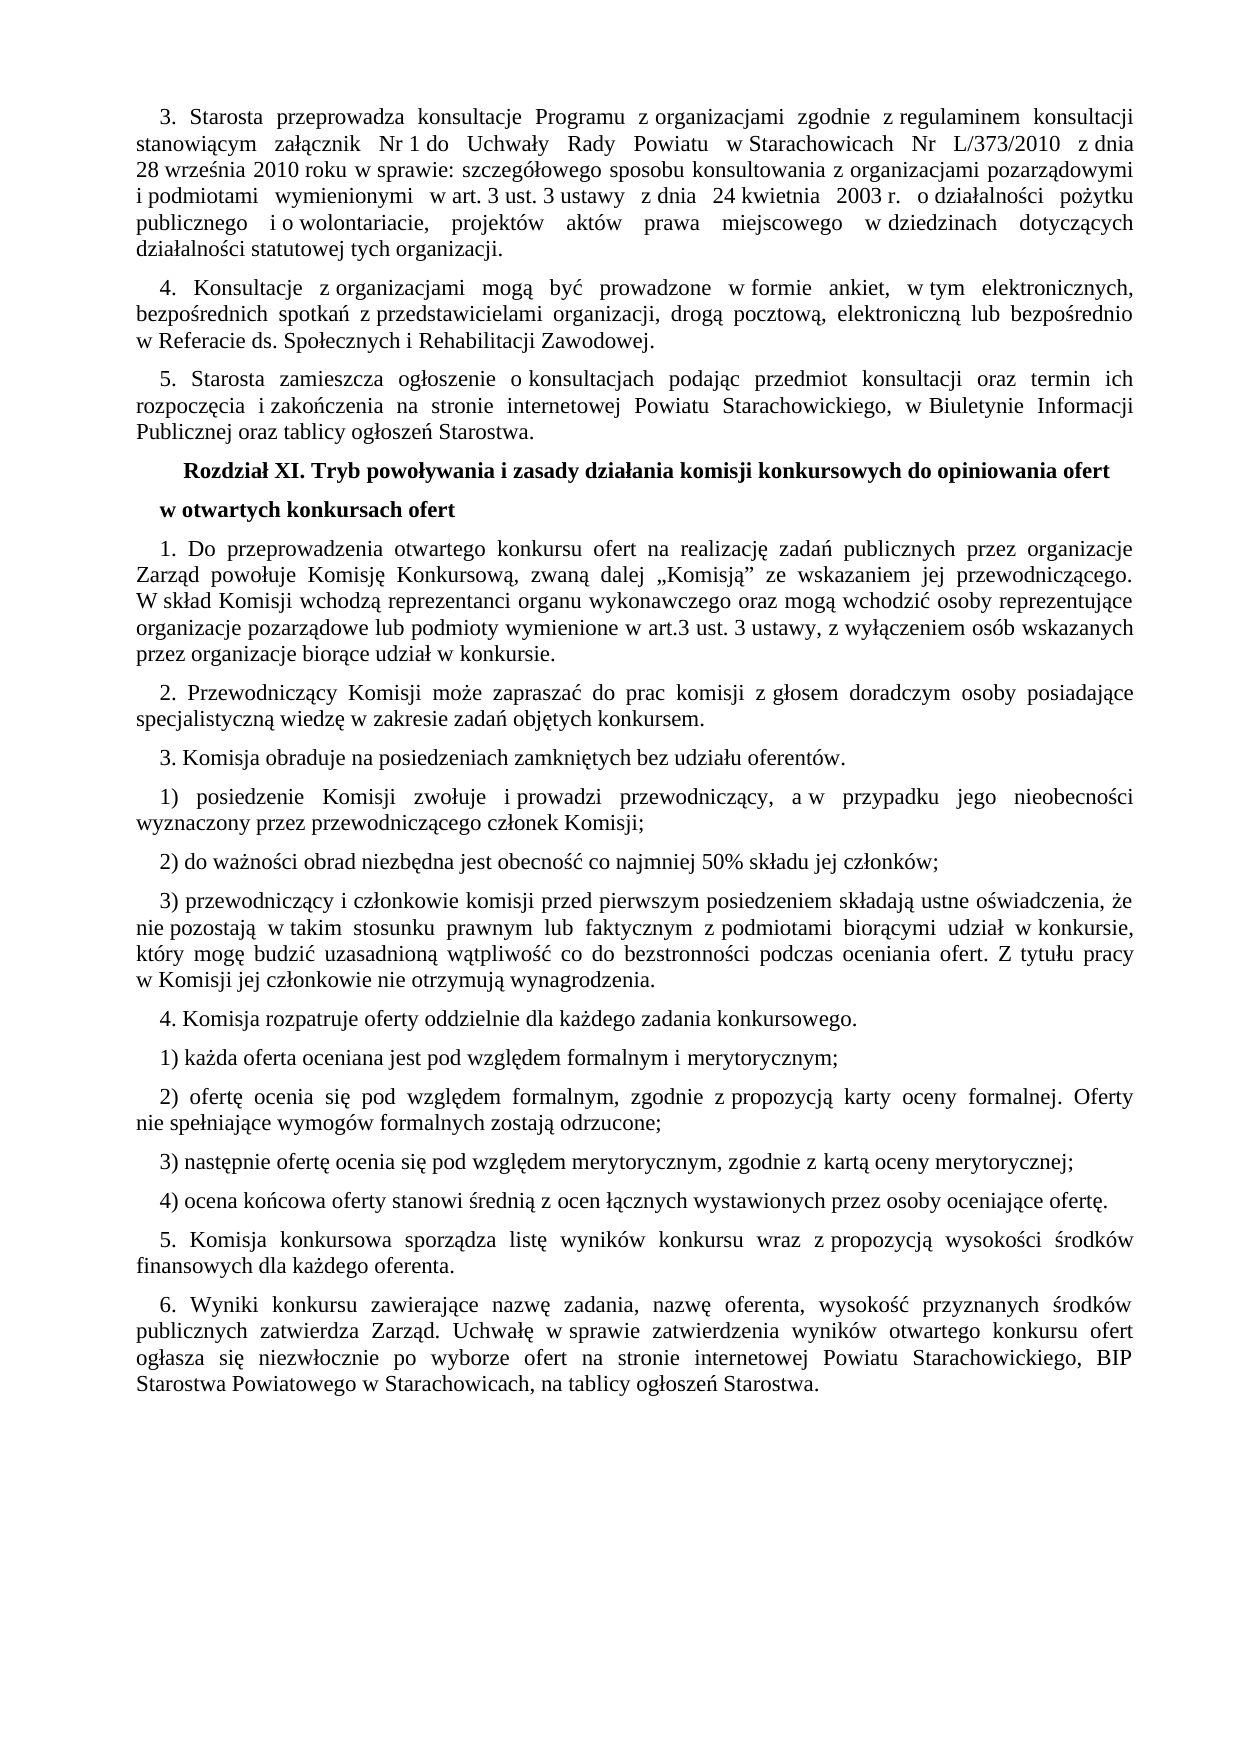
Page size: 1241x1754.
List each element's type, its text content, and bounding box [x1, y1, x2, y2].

text 3. Komisja obraduje na posiedzeniach zamkniętych bez udziału oferentów. [136, 744, 1134, 771]
text 5. Starosta zamieszcza ogłoszenie o konsultacjach podając przedmiot konsultacji oraz termin ich rozpoczęcia i zakończenia na stronie internetowej Powiatu Starachowickiego, w Biuletynie Informacji Publicznej oraz tablicy ogłoszeń Starostwa. [136, 366, 1134, 444]
text 3) przewodniczący i członkowie komisji przed pierwszym posiedzeniem składają ustne oświadczenia, że nie pozostają w takim stosunku prawnym lub faktycznym z podmiotami biorącymi udział w konkursie, który mogę budzić uzasadnioną wątpliwość co do bezstronności podczas oceniania ofert. Z tytułu pracy w Komisji jej członkowie nie otrzymują wynagrodzenia. [136, 887, 1134, 993]
text Rozdział XI. Tryb powoływania i zasady działania komisji konkursowych do opiniowania ofert [136, 457, 1134, 483]
text 4) ocena końcowa oferty stanowi średnią z ocen łącznych wystawionych przez osoby oceniające ofertę. [136, 1187, 1134, 1213]
text 1) posiedzenie Komisji zwołuje i prowadzi przewodniczący, a w przypadku jego nieobecności wyznaczony przez przewodniczącego członek Komisji; [136, 783, 1134, 836]
text w otwartych konkursach ofert [136, 496, 1134, 522]
text 4. Komisja rozpatruje oferty oddzielnie dla każdego zadania konkursowego. [136, 1005, 1134, 1031]
text 3) następnie ofertę ocenia się pod względem merytorycznym, zgodnie z kartą oceny merytorycznej; [136, 1148, 1134, 1174]
text 1) każda oferta oceniana jest pod względem formalnym i merytorycznym; [136, 1044, 1134, 1070]
text 1. Do przeprowadzenia otwartego konkursu ofert na realizację zadań publicznych przez organizacje Zarząd powołuje Komisję Konkursową, zwaną dalej „Komisją” ze wskazaniem jej przewodniczącego. W skład Komisji wchodzą reprezentanci organu wykonawczego oraz mogą wchodzić osoby reprezentujące organizacje pozarządowe lub podmioty wymienione w art.3 ust. 3 ustawy, z wyłączeniem osób wskazanych przez organizacje biorące udział w konkursie. [136, 535, 1134, 667]
text 2. Przewodniczący Komisji może zapraszać do prac komisji z głosem doradczym osoby posiadające specjalistyczną wiedzę w zakresie zadań objętych konkursem. [136, 679, 1134, 732]
text 5. Komisja konkursowa sporządza listę wyników konkursu wraz z propozycją wysokości środków finansowych dla każdego oferenta. [136, 1226, 1134, 1278]
text 2) ofertę ocenia się pod względem formalnym, zgodnie z propozycją karty oceny formalnej. Oferty nie spełniające wymogów formalnych zostają odrzucone; [136, 1083, 1134, 1136]
text 6. Wyniki konkursu zawierające nazwę zadania, nazwę oferenta, wysokość przyznanych środków publicznych zatwierdza Zarząd. Uchwałę w sprawie zatwierdzenia wyników otwartego konkursu ofert ogłasza się niezwłocznie po wyborze ofert na stronie internetowej Powiatu Starachowickiego, BIP Starostwa Powiatowego w Starachowicach, na tablicy ogłoszeń Starostwa. [136, 1291, 1134, 1396]
text 2) do ważności obrad niezbędna jest obecność co najmniej 50% składu jej członków; [136, 848, 1134, 875]
text 4. Konsultacje z organizacjami mogą być prowadzone w formie ankiet, w tym elektronicznych, bezpośrednich spotkań z przedstawicielami organizacji, drogą pocztową, elektroniczną lub bezpośrednio w Referacie ds. Społecznych i Rehabilitacji Zawodowej. [136, 274, 1134, 353]
text 3. Starosta przeprowadza konsultacje Programu z organizacjami zgodnie z regulaminem konsultacji stanowiącym załącznik Nr 1 do Uchwały Rady Powiatu w Starachowicach Nr L/373/2010 z dnia 28 września 2010 roku w sprawie: szczegółowego sposobu konsultowania z organizacjami pozarządowymi i podmiotami wymienionymi w art. 3 ust. 3 ustawy z dnia 24 kwietnia 2003 r. o działalności pożytku publicznego i o wolontariacie, projektów aktów prawa miejscowego w dziedzinach dotyczących działalności statutowej tych organizacji. [136, 103, 1134, 261]
